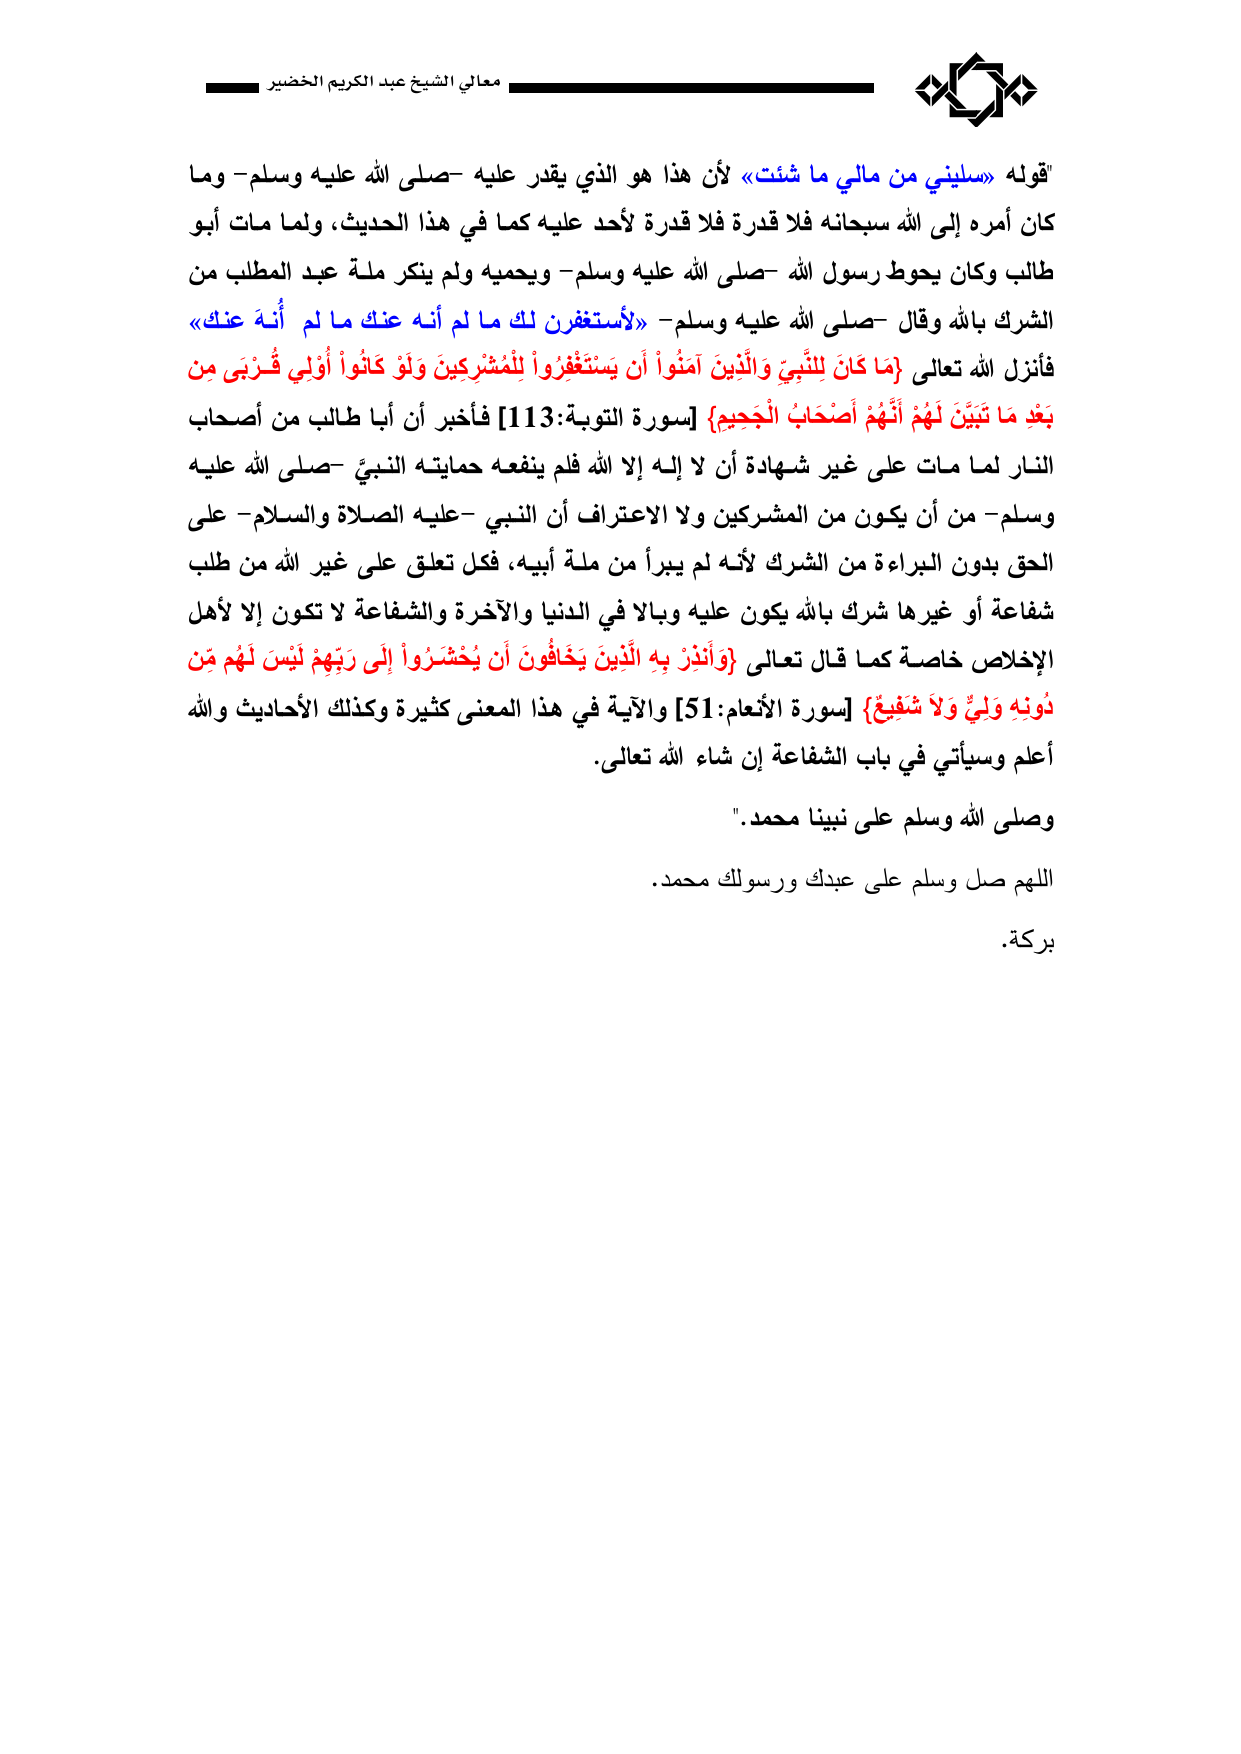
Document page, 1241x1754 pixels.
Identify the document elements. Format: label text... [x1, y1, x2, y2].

text اللهم صل وسلم على عبدك ورسولك محمد. [187, 854, 1053, 903]
text بركة. [187, 915, 1053, 964]
text وصلى الله وسلم على نبينا محمد." [187, 793, 1053, 842]
text "قوله «سليني من مالي ما شئت» لأن هذا هو الذي يقدر عليه -صلى الله عليه وسلم- وما كان أمره إلى الله سبحانه فلا قدرة فلا قدرة لأحد عليه كما في هذا الحديث، ولما مات أبو طالب وكان يحوط رسول الله -صلى الله عليه وسلم- ويحميه ولم ينكر ملة عبد المطلب من الشرك بالله وقال -صلى الله عليه وسلم- «لأستغفرن لك ما لم أنه عنك ما لم أُنهَ عنك» فأنزل الله تعالى {مَا كَانَ لِلنَّبِيِّ وَالَّذِينَ آمَنُواْ أَن يَسْتَغْفِرُواْ لِلْمُشْرِكِينَ وَلَوْ كَانُواْ أُوْلِي قُرْبَى مِن بَعْدِ مَا تَبَيَّنَ لَهُمْ أَنَّهُمْ أَصْحَابُ الْجَحِيمِ} [سورة التوبة:113] فأخبر أن أبا طالب من أصحاب النار لما مات على غير شهادة أن لا إله إلا الله فلم ينفعه حمايته النبيَّ -صلى الله عليه وسلم- من أن يكون من المشركين ولا الاعتراف أن النبي -عليه الصلاة والسلام- على الحق بدون البراءة من الشرك لأنه لم يبرأ من ملة أبيه، فكل تعلق على غير الله من طلب شفاعة أو غيرها شرك بالله يكون عليه وبالا في الدنيا والآخرة والشفاعة لا تكون إلا لأهل الإخلاص خاصة كما قال تعالى {وَأَنذِرْ بِهِ الَّذِينَ يَخَافُونَ أَن يُحْشَرُواْ إِلَى رَبِّهِمْ لَيْسَ لَهُم مِّن دُونِهِ وَلِيٌّ وَلاَ شَفِيعٌ} [سورة الأنعام:51] والآية في هذا المعنى كثيرة وكذلك الأحاديث والله أعلم وسيأتي في باب الشفاعة إن شاء الله تعالى. [187, 150, 1053, 781]
